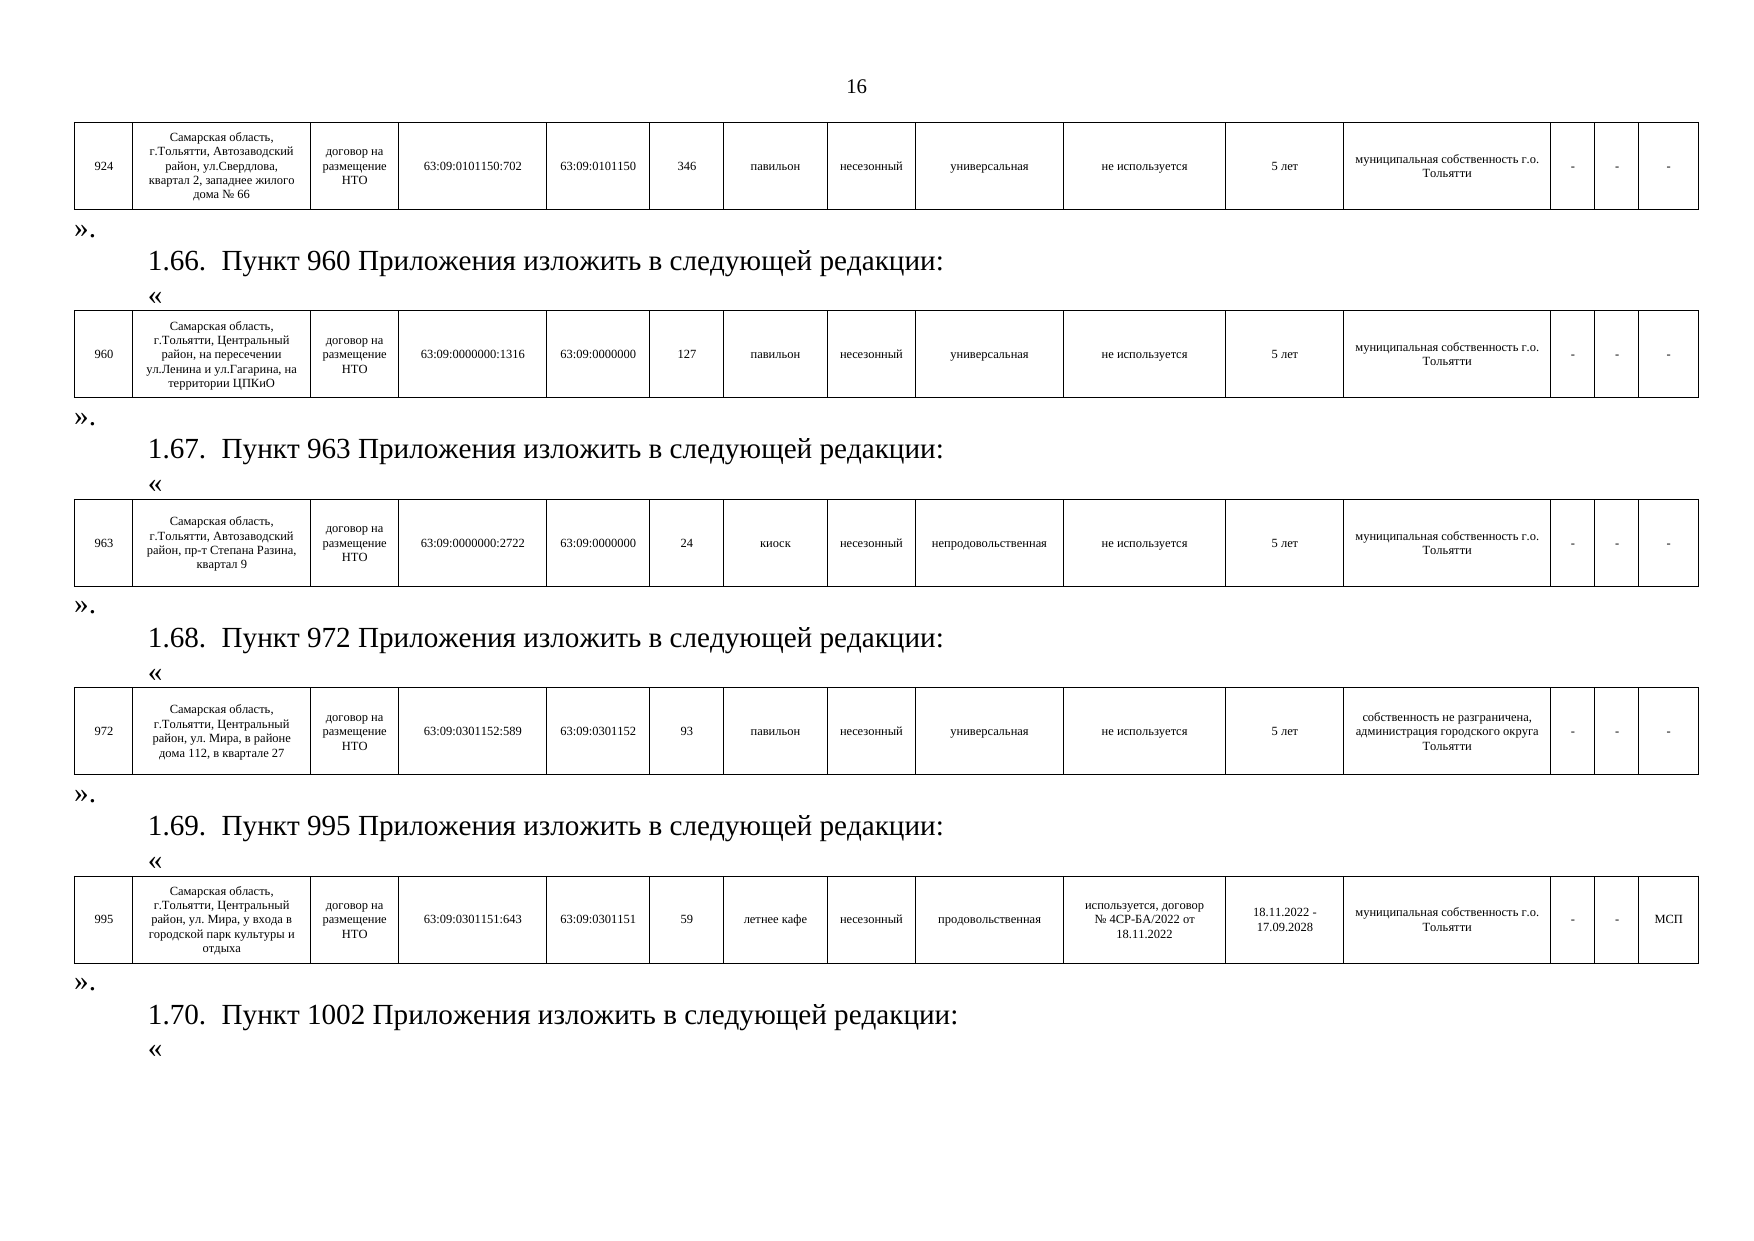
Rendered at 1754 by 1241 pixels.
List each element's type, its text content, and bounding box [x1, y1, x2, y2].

table_header летнее кафе [724, 877, 827, 962]
table_header не используется [1064, 123, 1225, 209]
table_header договор на размещение НТО [311, 877, 398, 962]
table_header 63:09:0101150 [547, 123, 649, 209]
table_header 63:09:0301152 [547, 688, 649, 774]
table_header - [1595, 123, 1638, 209]
table_header 63:09:0000000:1316 [399, 311, 546, 397]
table_header договор на размещение НТО [311, 123, 398, 209]
table_header несезонный [828, 877, 915, 962]
table_header 995 [75, 877, 132, 962]
table_header 24 [650, 500, 723, 586]
table_header Самарская область, г.Тольятти, Центральный район, ул. Мира, у входа в городской парк культуры и отдыха [133, 877, 310, 962]
table_header Самарская область, г.Тольятти, Центральный район, на пересечении ул.Ленина и ул.Гагарина, на территории ЦПКиО [133, 311, 310, 397]
table_header 59 [650, 877, 723, 962]
table_header собственность не разграничена, администрация городского округа Тольятти [1344, 688, 1550, 774]
table_header - [1551, 500, 1594, 586]
list Пункт 995 Приложения изложить в следующей редакции: [75, 808, 1639, 842]
table_header - [1639, 688, 1698, 774]
table_header 346 [650, 123, 723, 209]
table_header Самарская область, г.Тольятти, Центральный район, ул. Мира, в районе дома 112, в квартале 27 [133, 688, 310, 774]
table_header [1344, 123, 1550, 209]
table_header - [1639, 311, 1698, 397]
table_header 960 [75, 311, 132, 397]
table_header павильон [724, 311, 827, 397]
text ». [74, 210, 1639, 243]
table_header - [1551, 688, 1594, 774]
table_header - [1595, 311, 1638, 397]
table_header МСП [1639, 877, 1698, 962]
table_header универсальная [916, 123, 1063, 209]
table_header непродовольственная [916, 500, 1063, 586]
text ». [74, 398, 1639, 432]
table_header используется, договор № 4СР-БА/2022 от 18.11.2022 [1064, 877, 1225, 962]
table_header 5 лет [1226, 311, 1343, 397]
table_header не используется [1064, 500, 1225, 586]
table_header не используется [1064, 311, 1225, 397]
table_header - [1595, 877, 1638, 962]
table_header несезонный [828, 123, 915, 209]
table_header - [1551, 123, 1594, 209]
table_header 93 [650, 688, 723, 774]
table_header несезонный [828, 688, 915, 774]
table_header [1344, 877, 1550, 962]
list Пункт 972 Приложения изложить в следующей редакции: [74, 620, 1639, 654]
table_header Самарская область, г.Тольятти, Автозаводский район, пр-т Степана Разина, квартал 9 [133, 500, 310, 586]
list Пункт 963 Приложения изложить в следующей редакции: [75, 432, 1639, 465]
table_header павильон [724, 688, 827, 774]
table_header - [1639, 500, 1698, 586]
table_header 5 лет [1226, 688, 1343, 774]
table_header Самарская область, г.Тольятти, Автозаводский район, ул.Свердлова, квартал 2, западнее жилого дома № 66 [133, 123, 310, 209]
text ». [74, 775, 1639, 808]
table_header 63:09:0301151:643 [399, 877, 546, 962]
table_header универсальная [916, 688, 1063, 774]
table_header 963 [75, 500, 132, 586]
table_header несезонный [828, 311, 915, 397]
table_header 63:09:0101150:702 [399, 123, 546, 209]
table_header договор на размещение НТО [311, 311, 398, 397]
table_header 127 [650, 311, 723, 397]
table_header 63:09:0301151 [547, 877, 649, 962]
table_header договор на размещение НТО [311, 500, 398, 586]
table_header 924 [75, 123, 132, 209]
table_header - [1551, 877, 1594, 962]
table_header 63:09:0000000 [547, 311, 649, 397]
table_header павильон [724, 123, 827, 209]
table_header договор на размещение НТО [311, 688, 398, 774]
table_header 5 лет [1226, 123, 1343, 209]
table_header несезонный [828, 500, 915, 586]
list Пункт 960 Приложения изложить в следующей редакции: [75, 243, 1639, 277]
list « [74, 654, 1639, 687]
table_header - [1595, 688, 1638, 774]
table_header 63:09:0301152:589 [399, 688, 546, 774]
table_header киоск [724, 500, 827, 586]
table_header универсальная [916, 311, 1063, 397]
table_header муниципальная собственность г.о. Тольятти [1344, 311, 1550, 397]
table_header - [1639, 123, 1698, 209]
table_header - [1551, 311, 1594, 397]
table_header - [1595, 500, 1638, 586]
table_header 972 [75, 688, 132, 774]
table_header 63:09:0000000 [547, 500, 649, 586]
table_header не используется [1064, 688, 1225, 774]
list « [74, 842, 1639, 876]
table_header муниципальная собственность г.о. Тольятти [1344, 500, 1550, 586]
table_header 63:09:0000000:2722 [399, 500, 546, 586]
table_header продовольственная [916, 877, 1063, 962]
text ». [74, 964, 1639, 997]
text ». [74, 587, 1639, 620]
list « [74, 465, 1639, 499]
list Пункт 1002 Приложения изложить в следующей редакции: [74, 997, 1639, 1031]
list « [74, 277, 1639, 310]
table_header 5 лет [1226, 500, 1343, 586]
list « [74, 1031, 1639, 1064]
table_header 18.11.2022 - 17.09.2028 [1226, 877, 1343, 962]
